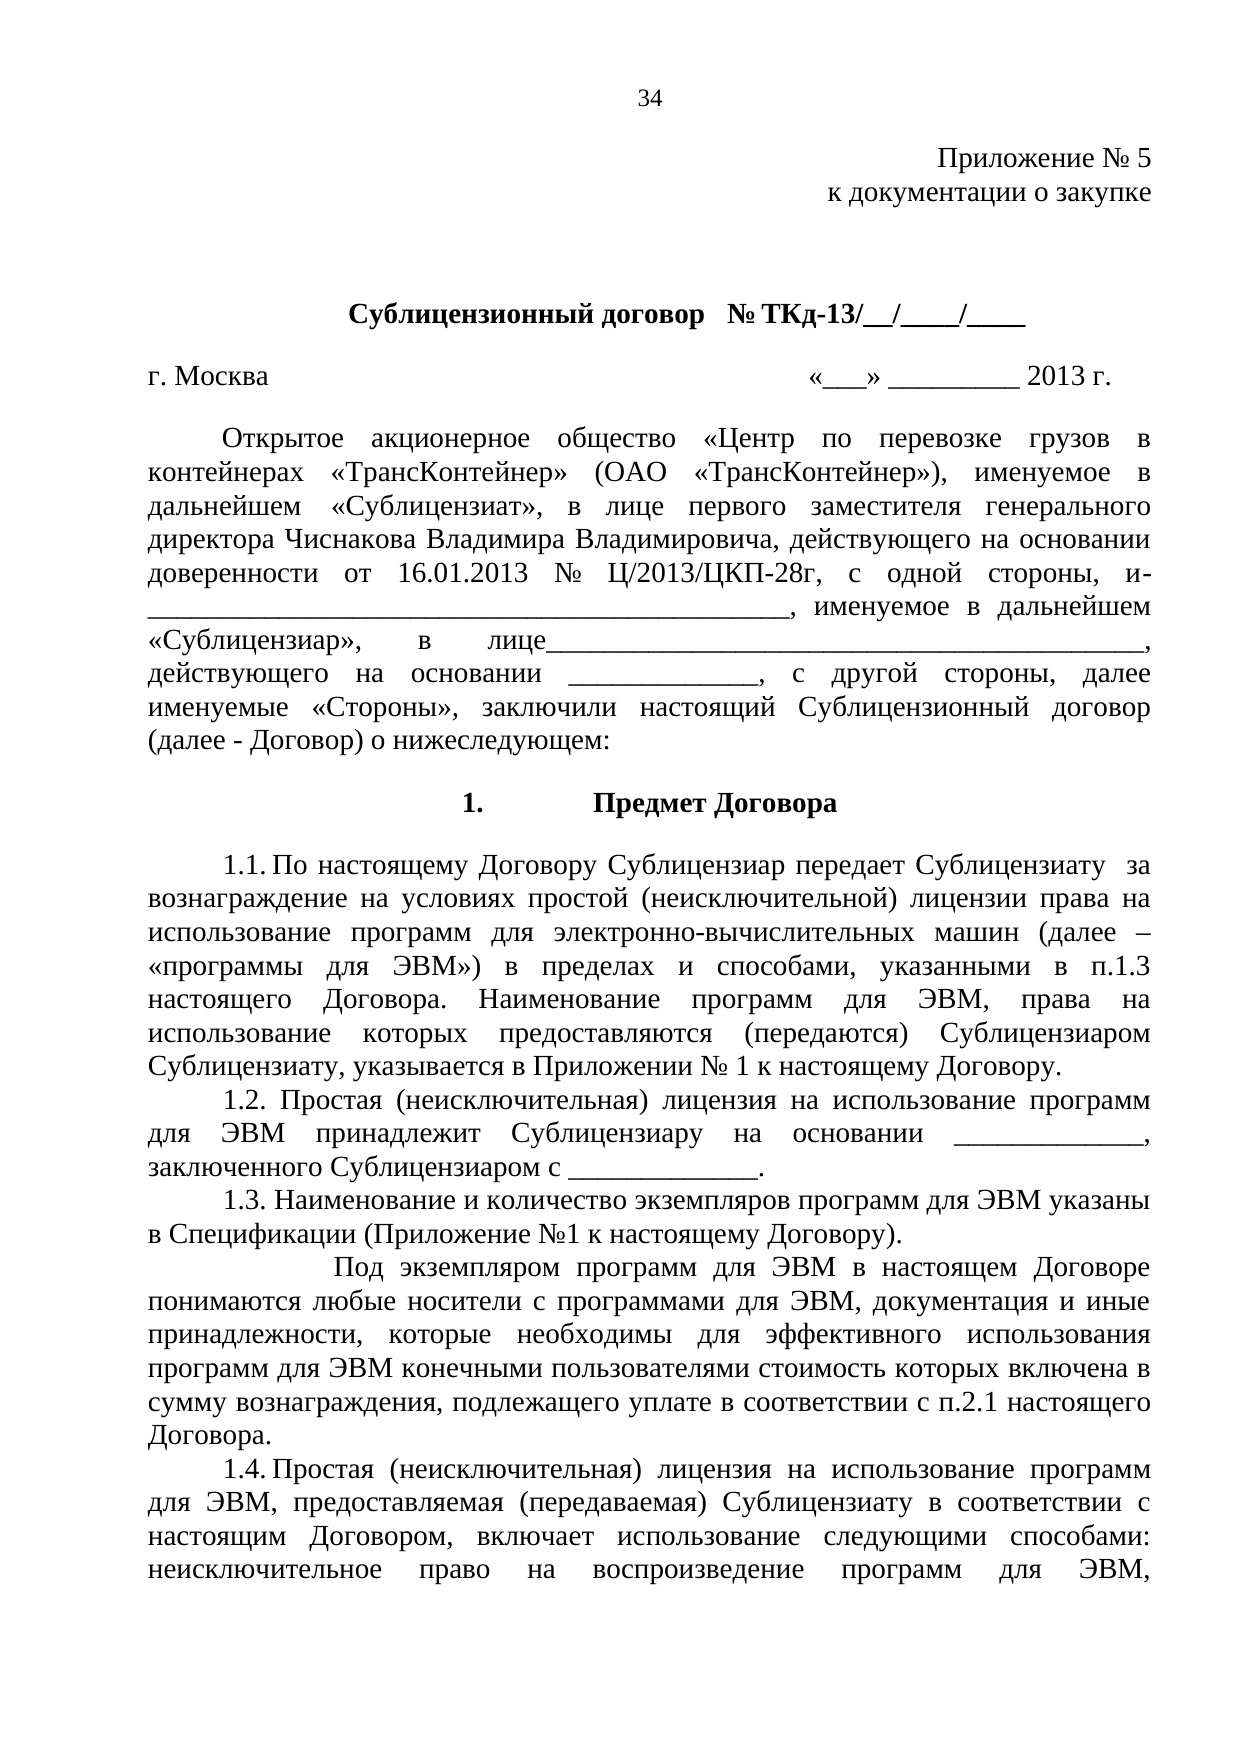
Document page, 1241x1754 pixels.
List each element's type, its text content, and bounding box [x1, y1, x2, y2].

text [148, 1451, 1152, 1585]
text 1.1. По настоящему Договору Сублицензиар передает Сублицензиату за вознаграждение на условиях простой (неисключительной) лицензии права на использование программ для электронно-вычислительных машин (далее – «программы для ЭВМ») в пределах и способами, указанными в п.1.3 настоящего Договора. Наименование программ для ЭВМ, права на использование которых предоставляются (передаются) Сублицензиаром Сублицензиату, указывается в Приложении № 1 к настоящему Договору. [148, 847, 1152, 1082]
list Предмет Договора [148, 785, 1152, 818]
text 1.2. Простая (неисключительная) лицензия на использование программ для ЭВМ принадлежит Сублицензиару на основании _____________, заключенного Сублицензиаром с _____________. [148, 1082, 1152, 1182]
text Приложение № 5 [148, 140, 1152, 174]
text г. Москва «___» _________ 2013 г. [148, 358, 1152, 392]
text Под экземпляром программ для ЭВМ в настоящем Договоре понимаются любые носители с программами для ЭВМ, документация и иные принадлежности, которые необходимы для эффективного использования программ для ЭВМ конечными пользователями стоимость которых включена в сумму вознаграждения, подлежащего уплате в соответствии с п.2.1 настоящего Договора. [148, 1249, 1152, 1451]
text 1.3. Наименование и количество экземпляров программ для ЭВМ указаны в Спецификации (Приложение №1 к настоящему Договору). [148, 1182, 1152, 1249]
text Открытое акционерное общество «Центр по перевозке грузов в контейнерах «ТрансКонтейнер» (ОАО «ТрансКонтейнер»), именуемое в дальнейшем «Сублицензиат», в лице первого заместителя генерального директора Чиснакова Владимира Владимировича, действующего на основании доверенности от 16.01.2013 № Ц/2013/ЦКП-28г, с одной стороны, и____________________________________________, именуемое в дальнейшем «Сублицензиар», в лице_________________________________________, действующего на основании _____________, с другой стороны, далее именуемые «Стороны», заключили настоящий Сублицензионный договор (далее - Договор) о нижеследующем: [148, 421, 1152, 756]
title Сублицензионный договор № ТКд-13/__/____/____ [148, 296, 1152, 329]
text к документации о закупке [148, 174, 1152, 207]
